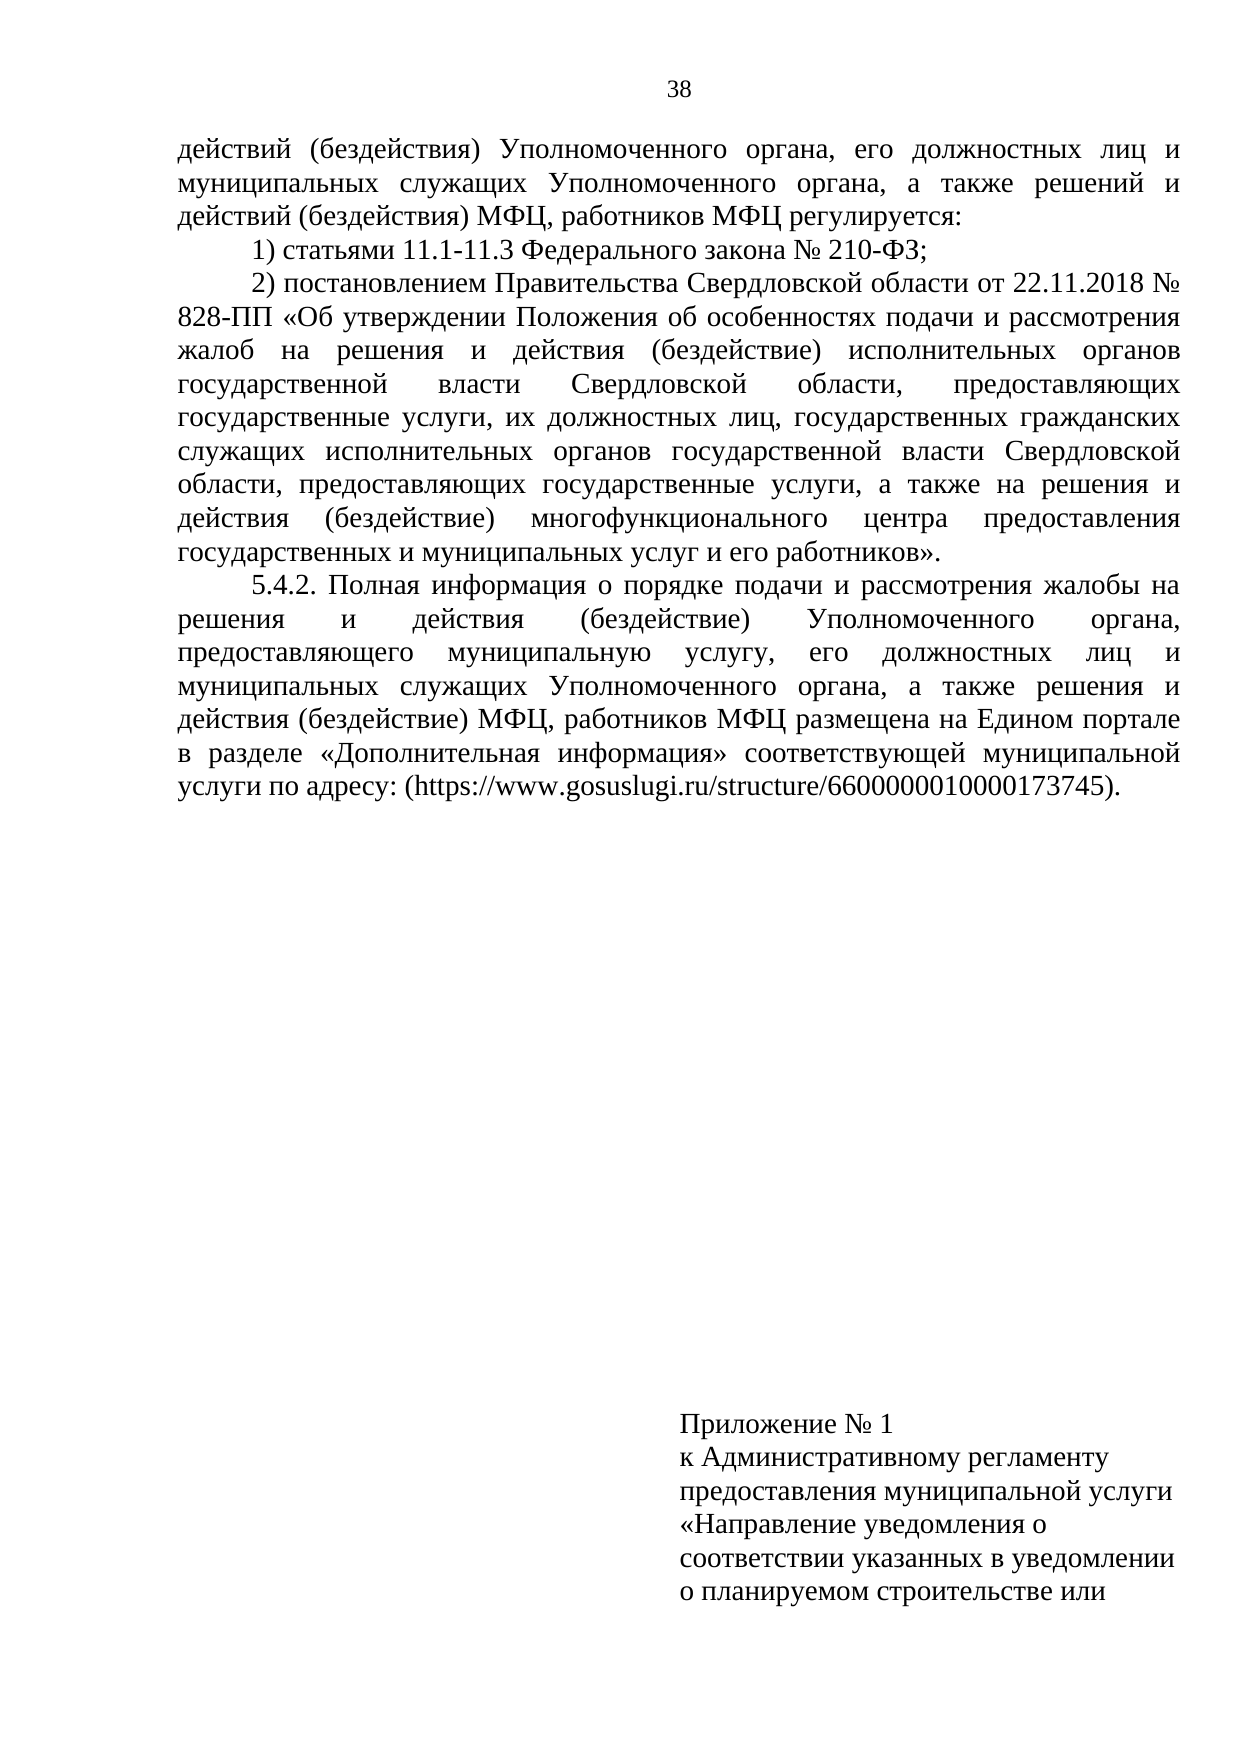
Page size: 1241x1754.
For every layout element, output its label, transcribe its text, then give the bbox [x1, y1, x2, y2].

text Приложение № 1 [679, 1406, 1181, 1439]
text 2) постановлением Правительства Свердловской области от 22.11.2018 № 828-ПП «Об утверждении Положения об особенностях подачи и рассмотрения жалоб на решения и действия (бездействие) исполнительных органов государственной власти Свердловской области, предоставляющих государственные услуги, их должностных лиц, государственных гражданских служащих исполнительных органов государственной власти Свердловской области, предоставляющих государственные услуги, а также на решения и действия (бездействие) многофункционального центра предоставления государственных и муниципальных услуг и его работников». [177, 265, 1181, 567]
text 5.4.2. Полная информация о порядке подачи и рассмотрения жалобы на решения и действия (бездействие) Уполномоченного органа, предоставляющего муниципальную услугу, его должностных лиц и муниципальных служащих Уполномоченного органа, а также решения и действия (бездействие) МФЦ, работников МФЦ размещена на Едином портале в разделе «Дополнительная информация» соответствующей муниципальной услуги по адресу: (https://www.gosuslugi.ru/structure/6600000010000173745). [177, 567, 1181, 802]
text 1) статьями 11.1-11.3 Федерального закона № 210-ФЗ; [177, 232, 1181, 265]
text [177, 131, 1181, 232]
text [679, 1439, 1181, 1607]
